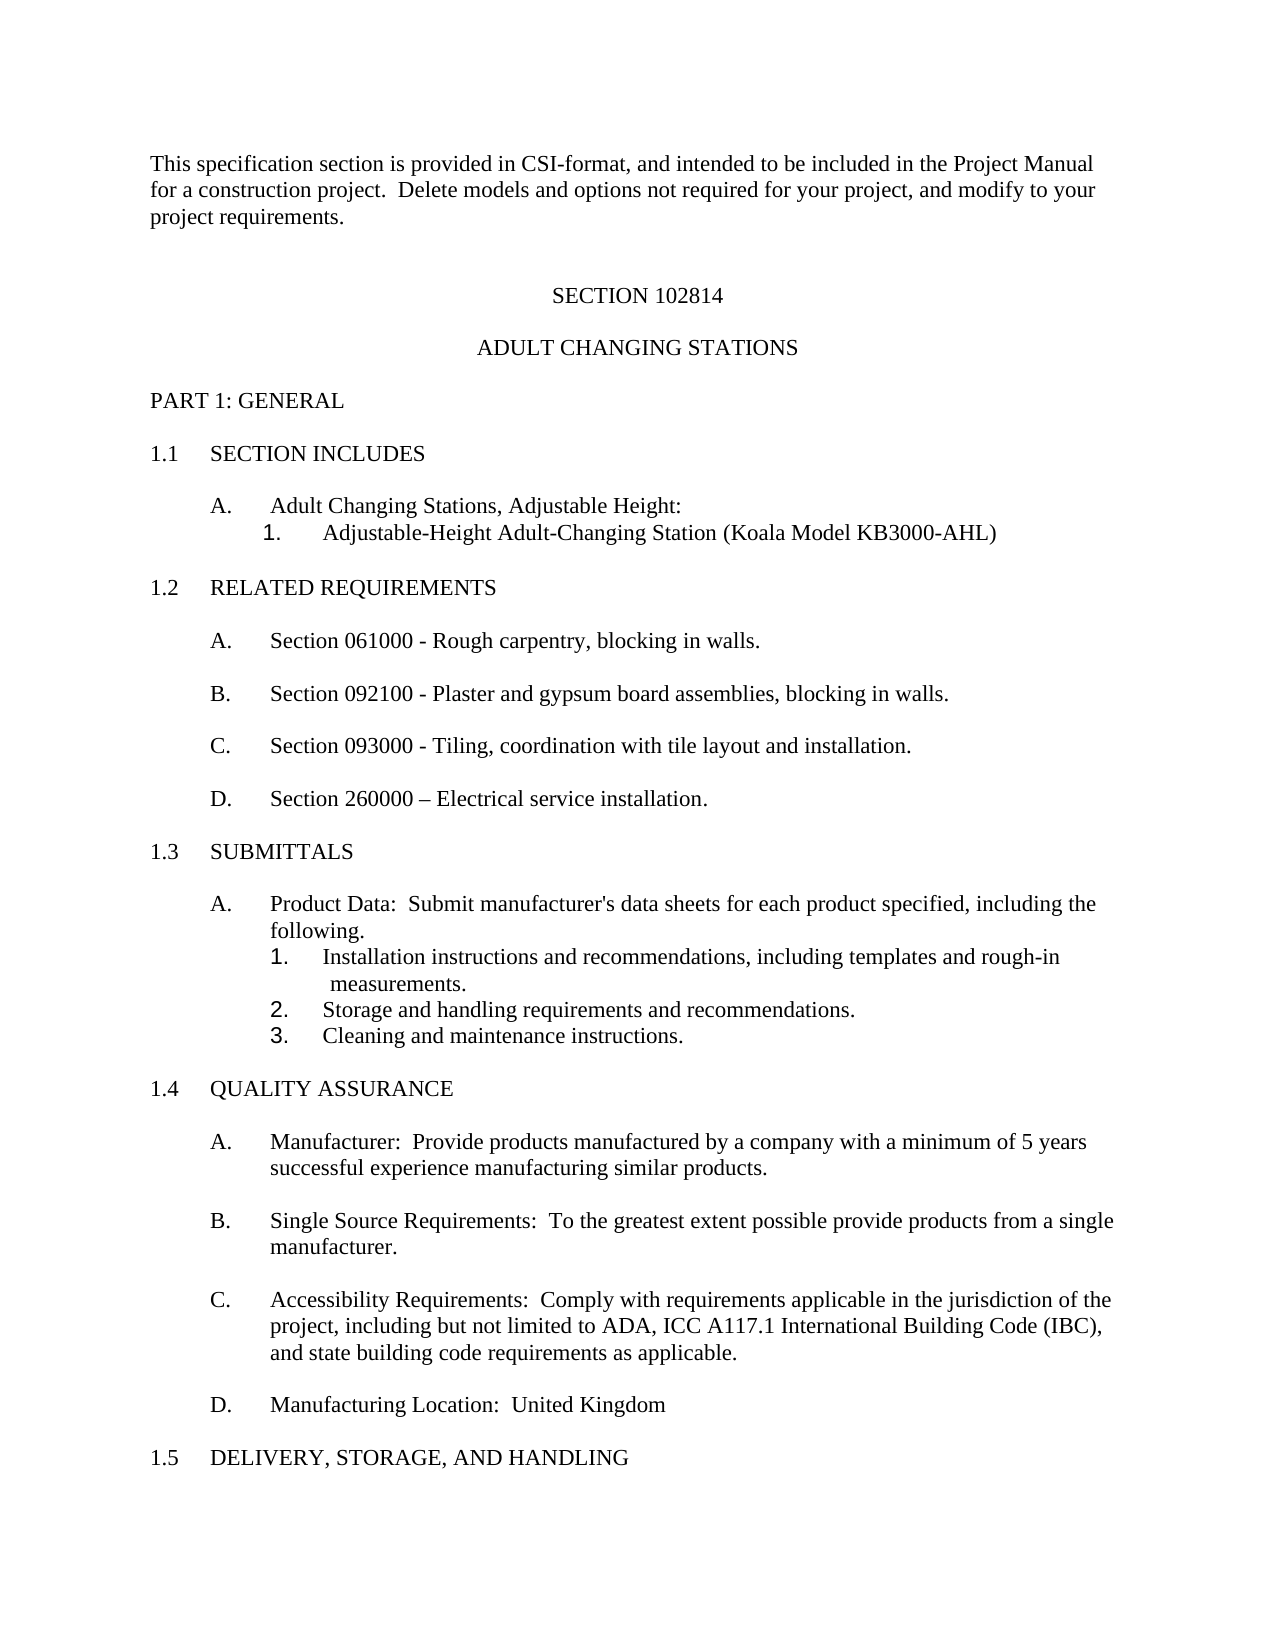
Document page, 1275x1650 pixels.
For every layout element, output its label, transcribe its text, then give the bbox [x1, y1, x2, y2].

list PART 1: GENERAL [150, 387, 1125, 413]
text Manufacturer: Provide products manufactured by a company with a minimum of 5 years successful experience manufacturing similar products. [210, 1128, 1125, 1181]
list Storage and handling requirements and recommendations. [270, 996, 1125, 1022]
text Product Data: Submit manufacturer's data sheets for each product specified, including the following. [210, 890, 1125, 943]
title ADULT CHANGING STATIONS [150, 334, 1125, 361]
text Section 092100 - Plaster and gypsum board assemblies, blocking in walls. [210, 679, 1125, 706]
text Section 093000 - Tiling, coordination with tile layout and installation. [210, 732, 1125, 759]
text Section 061000 - Rough carpentry, blocking in walls. [210, 627, 1125, 653]
text Manufacturing Location: United Kingdom [210, 1391, 1125, 1418]
text Single Source Requirements: To the greatest extent possible provide products from a single manufacturer. [210, 1207, 1125, 1260]
text This specification section is provided in CSI-format, and intended to be included in the Project Manual for a construction project. Delete models and options not required for your project, and modify to your project requirements. [150, 150, 1125, 229]
text SUBMITTALS [150, 838, 1125, 864]
list Cleaning and maintenance instructions. [270, 1022, 1125, 1049]
list Installation instructions and recommendations, including templates and rough-in measurements. [270, 943, 1125, 996]
text Section 260000 – Electrical service installation. [210, 785, 1125, 811]
text Adjustable-Height Adult-Changing Station (Koala Model KB3000-AHL) [262, 519, 1125, 545]
text QUALITY ASSURANCE [150, 1075, 1125, 1102]
text DELIVERY, STORAGE, AND HANDLING [150, 1444, 1125, 1471]
text SECTION INCLUDES [150, 440, 1125, 466]
text Accessibility Requirements: Comply with requirements applicable in the jurisdiction of the project, including but not limited to ADA, ICC A117.1 International Building Code (IBC), and state building code requirements as applicable. [210, 1286, 1125, 1365]
title SECTION 102814 [150, 282, 1125, 308]
text RELATED REQUIREMENTS [150, 574, 1125, 601]
text Adult Changing Stations, Adjustable Height: [210, 493, 1125, 519]
